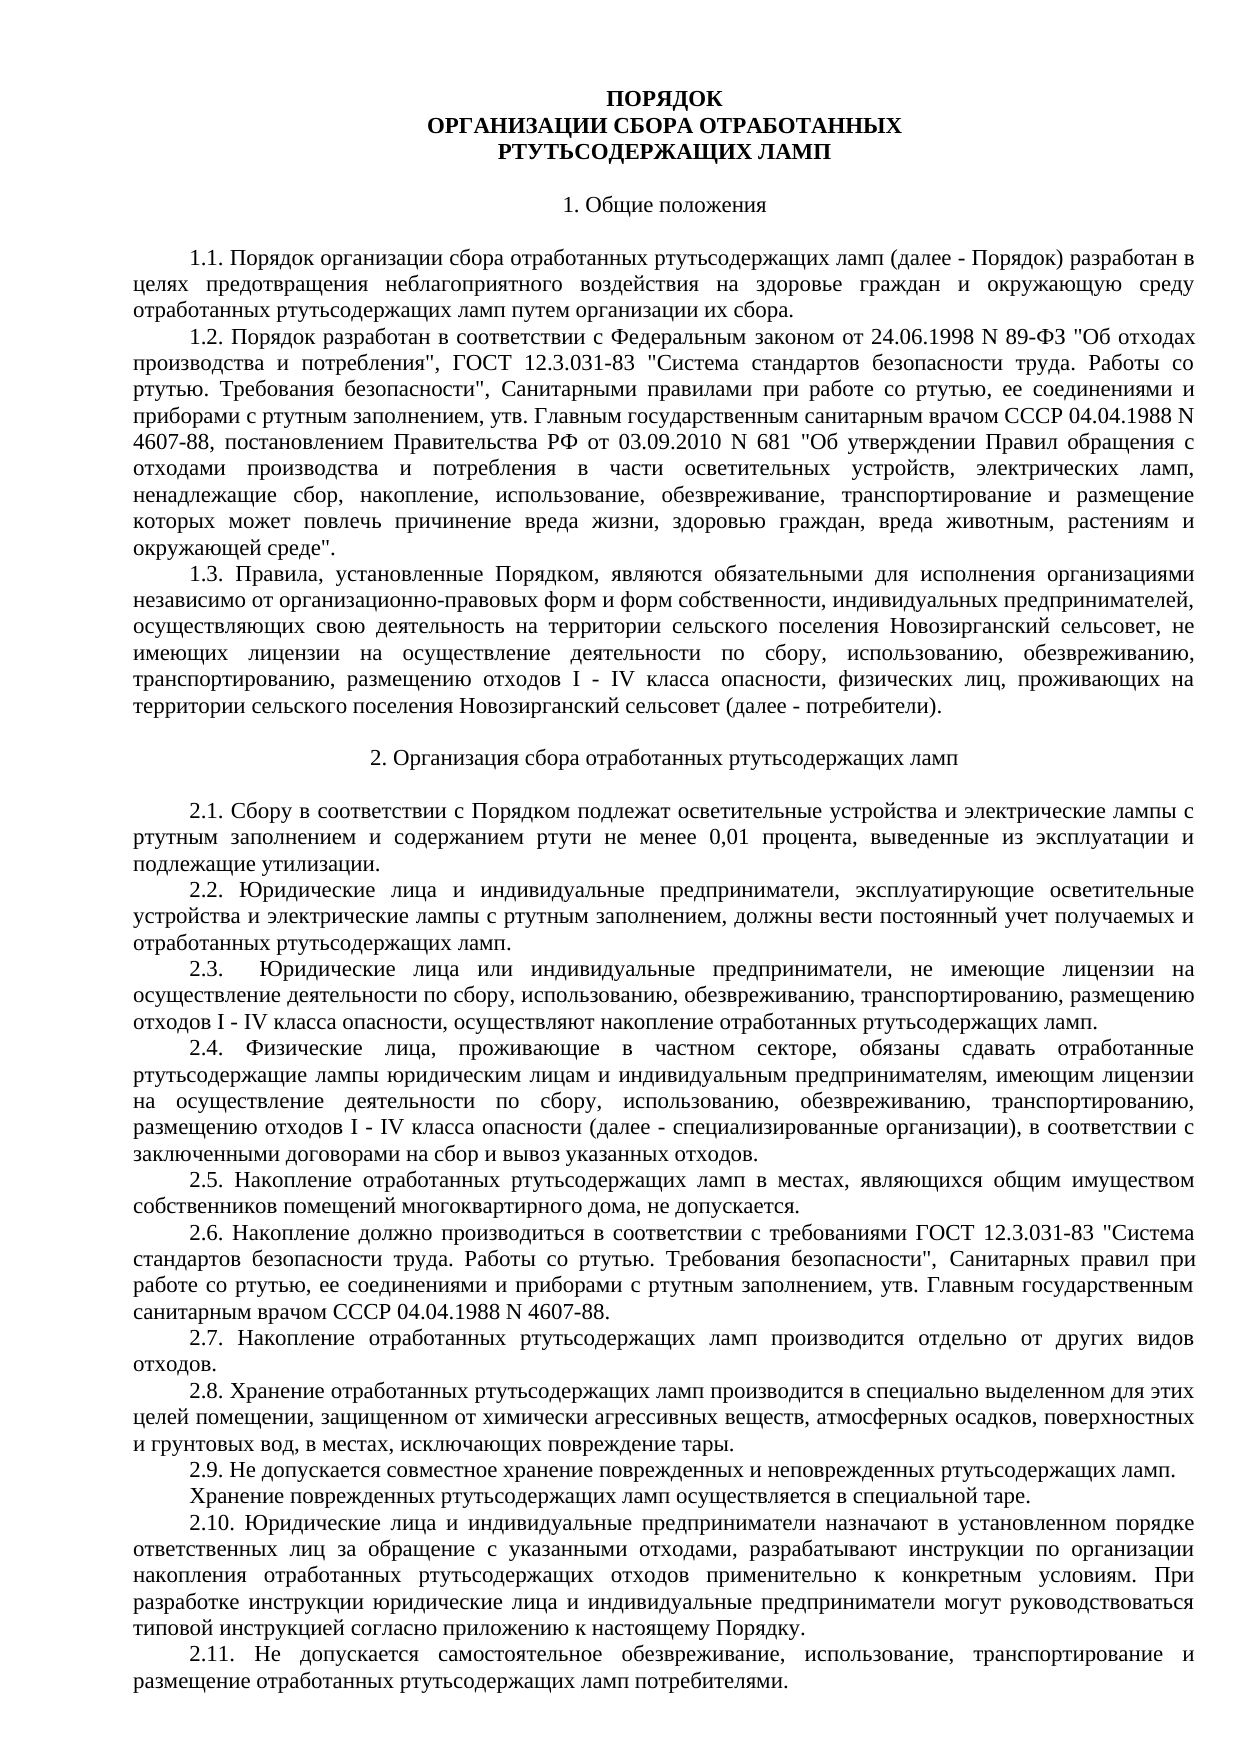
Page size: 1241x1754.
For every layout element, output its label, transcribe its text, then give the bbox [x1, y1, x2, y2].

text 2.4. Физические лица, проживающие в частном секторе, обязаны сдавать отработанные ртутьсодержащие лампы юридическим лицам и индивидуальным предпринимателям, имеющим лицензии на осуществление деятельности по сбору, использованию, обезвреживанию, транспортированию, размещению отходов I - IV класса опасности (далее - специализированные организации), в соответствии с заключенными договорами на сбор и вывоз указанных отходов. [133, 1034, 1196, 1166]
text 1.1. Порядок организации сбора отработанных ртутьсодержащих ламп (далее - Порядок) разработан в целях предотвращения неблагоприятного воздействия на здоровье граждан и окружающую среду отработанных ртутьсодержащих ламп путем организации их сбора. [133, 244, 1196, 323]
text 2.11. Не допускается самостоятельное обезвреживание, использование, транспортирование и размещение отработанных ртутьсодержащих ламп потребителями. [133, 1640, 1196, 1693]
text 1.3. Правила, установленные Порядком, являются обязательными для исполнения организациями независимо от организационно-правовых форм и форм собственности, индивидуальных предпринимателей, осуществляющих свою деятельность на территории сельского поселения Новозирганский сельсовет, не имеющих лицензии на осуществление деятельности по сбору, использованию, обезвреживанию, транспортированию, размещению отходов I - IV класса опасности, физических лиц, проживающих на территории сельского поселения Новозирганский сельсовет (далее - потребители). [133, 560, 1196, 718]
text 2. Организация сбора отработанных ртутьсодержащих ламп [133, 744, 1196, 771]
text 2.10. Юридические лица и индивидуальные предприниматели назначают в установленном порядке ответственных лиц за обращение с указанными отходами, разрабатывают инструкции по организации накопления отработанных ртутьсодержащих отходов применительно к конкретным условиям. При разработке инструкции юридические лица и индивидуальные предприниматели могут руководствоваться типовой инструкцией согласно приложению к настоящему Порядку. [133, 1509, 1196, 1640]
title ПОРЯДОК [133, 86, 1196, 112]
text 1.2. Порядок разработан в соответствии с Федеральным законом от 24.06.1998 N 89-ФЗ "Об отходах производства и потребления", ГОСТ 12.3.031-83 "Система стандартов безопасности труда. Работы со ртутью. Требования безопасности", Санитарными правилами при работе со ртутью, ее соединениями и приборами с ртутным заполнением, утв. Главным государственным санитарным врачом СССР 04.04.1988 N 4607-88, постановлением Правительства РФ от 03.09.2010 N 681 "Об утверждении Правил обращения с отходами производства и потребления в части осветительных устройств, электрических ламп, ненадлежащие сбор, накопление, использование, обезвреживание, транспортирование и размещение которых может повлечь причинение вреда жизни, здоровью граждан, вреда животным, растениям и окружающей среде". [133, 323, 1196, 560]
text 2.3. Юридические лица или индивидуальные предприниматели, не имеющие лицензии на осуществление деятельности по сбору, использованию, обезвреживанию, транспортированию, размещению отходов I - IV класса опасности, осуществляют накопление отработанных ртутьсодержащих ламп. [133, 955, 1196, 1034]
title РТУТЬСОДЕРЖАЩИХ ЛАМП [133, 138, 1196, 164]
text Хранение поврежденных ртутьсодержащих ламп осуществляется в специальной таре. [133, 1482, 1196, 1509]
text 2.7. Накопление отработанных ртутьсодержащих ламп производится отдельно от других видов отходов. [133, 1324, 1196, 1377]
text 2.1. Сбору в соответствии с Порядком подлежат осветительные устройства и электрические лампы с ртутным заполнением и содержанием ртути не менее 0,01 процента, выведенные из эксплуатации и подлежащие утилизации. [133, 797, 1196, 876]
text 1. Общие положения [133, 191, 1196, 217]
text 2.5. Накопление отработанных ртутьсодержащих ламп в местах, являющихся общим имуществом собственников помещений многоквартирного дома, не допускается. [133, 1166, 1196, 1219]
text 2.2. Юридические лица и индивидуальные предприниматели, эксплуатирующие осветительные устройства и электрические лампы с ртутным заполнением, должны вести постоянный учет получаемых и отработанных ртутьсодержащих ламп. [133, 876, 1196, 955]
title ОРГАНИЗАЦИИ СБОРА ОТРАБОТАННЫХ [133, 112, 1196, 138]
text 2.9. Не допускается совместное хранение поврежденных и неповрежденных ртутьсодержащих ламп. [133, 1456, 1196, 1482]
text 2.6. Накопление должно производиться в соответствии с требованиями ГОСТ 12.3.031-83 "Система стандартов безопасности труда. Работы со ртутью. Требования безопасности", Санитарных правил при работе со ртутью, ее соединениями и приборами с ртутным заполнением, утв. Главным государственным санитарным врачом СССР 04.04.1988 N 4607-88. [133, 1219, 1196, 1324]
text 2.8. Хранение отработанных ртутьсодержащих ламп производится в специально выделенном для этих целей помещении, защищенном от химически агрессивных веществ, атмосферных осадков, поверхностных и грунтовых вод, в местах, исключающих повреждение тары. [133, 1377, 1196, 1456]
